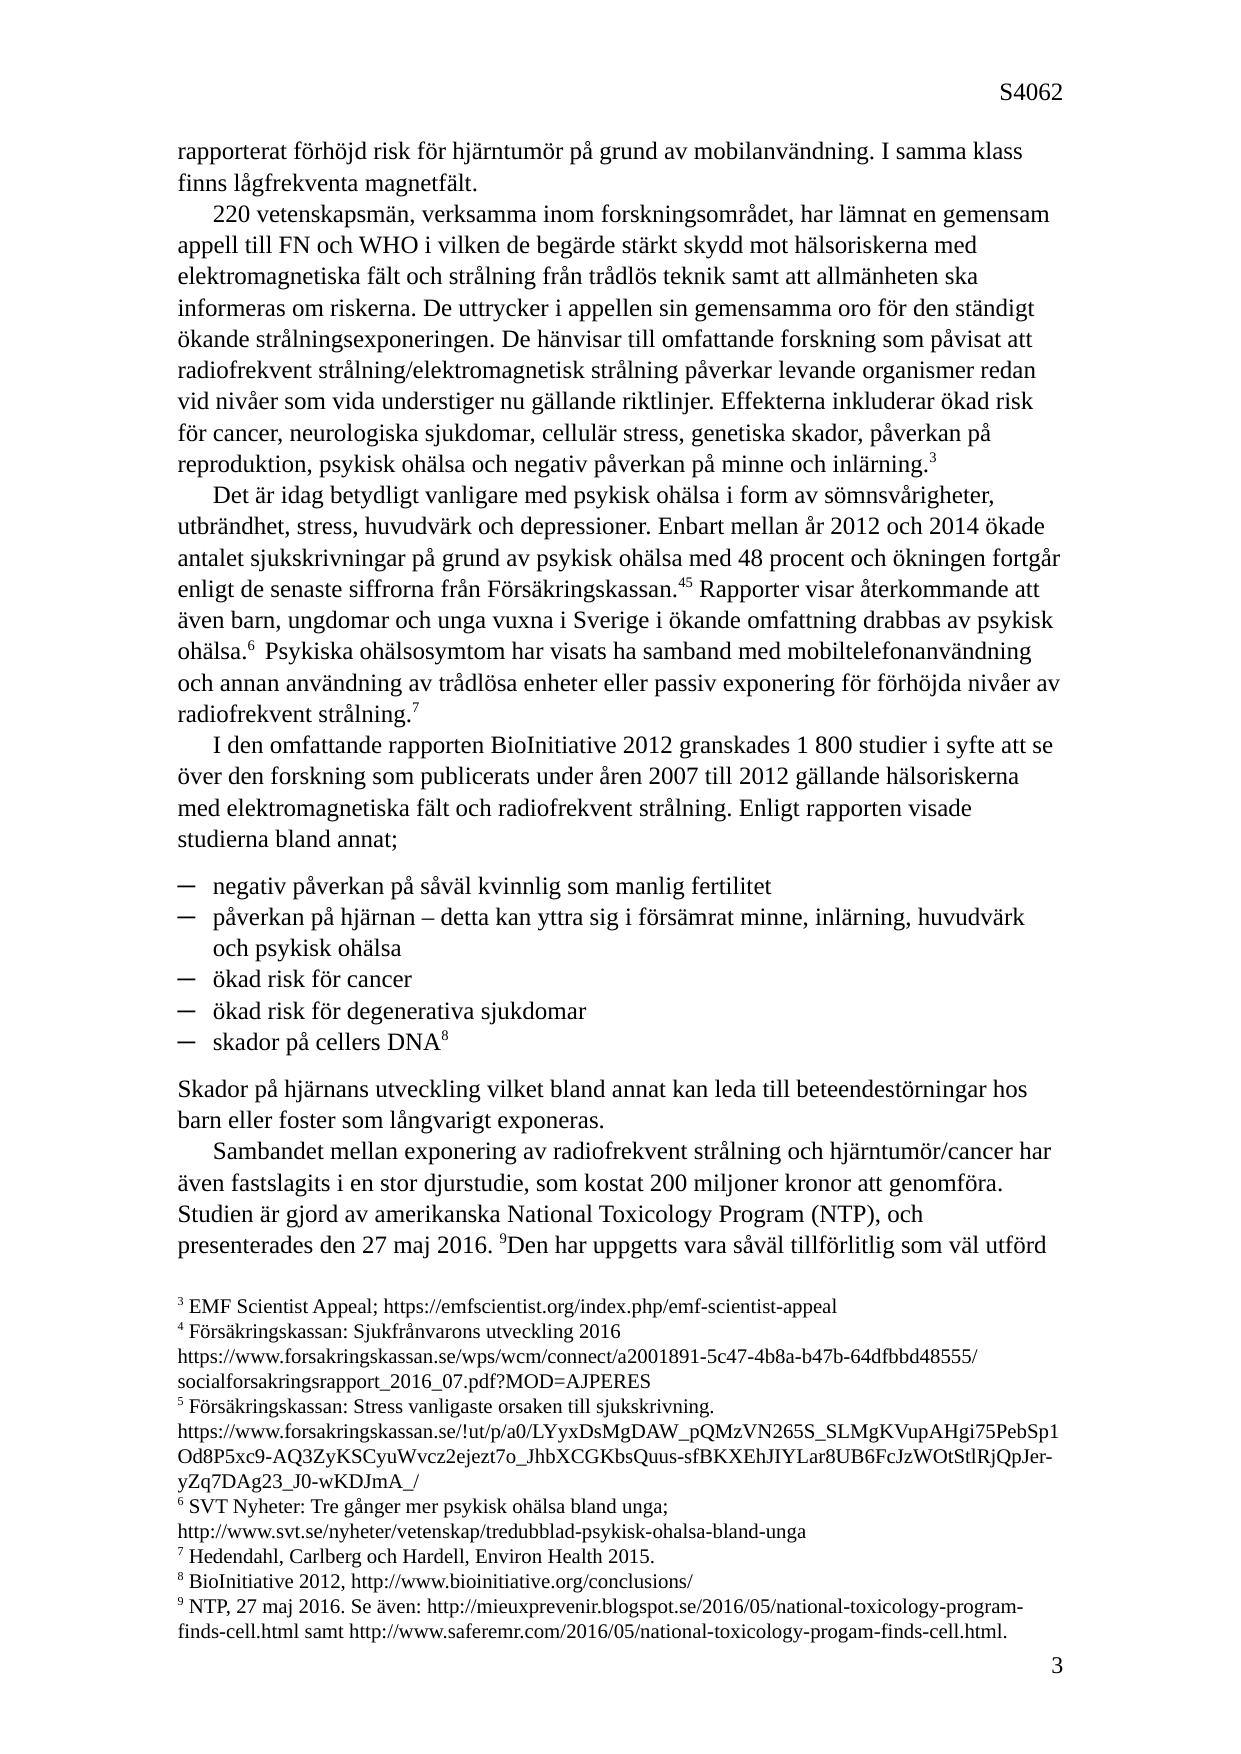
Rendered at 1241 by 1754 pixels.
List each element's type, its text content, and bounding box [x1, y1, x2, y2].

list negativ påverkan på såväl kvinnlig som manlig fertilitet [177, 868, 1063, 899]
list ökad risk för cancer [177, 962, 1063, 993]
list ökad risk för degenerativa sjukdomar [177, 993, 1063, 1024]
text 220 vetenskapsmän, verksamma inom forskningsområdet, har lämnat en gemensam appell till FN och WHO i vilken de begärde stärkt skydd mot hälsoriskerna med elektromagnetiska fält och strålning från trådlös teknik samt att allmänheten ska informeras om riskerna. De uttrycker i appellen sin gemensamma oro för den ständigt ökande strålningsexponeringen. De hänvisar till omfattande forskning som påvisat att radiofrekvent strålning/elektromagnetisk strålning påverkar levande organismer redan vid nivåer som vida understiger nu gällande riktlinjer. Effekterna inkluderar ökad risk för cancer, neurologiska sjukdomar, cellulär stress, genetiska skador, påverkan på reproduktion, psykisk ohälsa och negativ påverkan på minne och inlärning. [177, 196, 1063, 478]
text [177, 1134, 1063, 1259]
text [177, 134, 1063, 196]
text I den omfattande rapporten BioInitiative 2012 granskades 1 800 studier i syfte att se över den forskning som publicerats under åren 2007 till 2012 gällande hälsoriskerna med elektromagnetiska fält och radiofrekvent strålning. Enligt rapporten visade studierna bland annat; [177, 728, 1063, 853]
text Skador på hjärnans utveckling vilket bland annat kan leda till beteendestörningar hos barn eller foster som långvarigt exponeras. [177, 1071, 1063, 1134]
list påverkan på hjärnan – detta kan yttra sig i försämrat minne, inlärning, huvudvärk och psykisk ohälsa [177, 899, 1063, 962]
text Det är idag betydligt vanligare med psykisk ohälsa i form av sömnsvårigheter, utbrändhet, stress, huvudvärk och depressioner. Enbart mellan år 2012 och 2014 ökade antalet sjukskrivningar på grund av psykisk ohälsa med 48 procent och ökningen fortgår enligt de senaste siffrorna från Försäkringskassan. Rapporter visar återkommande att även barn, ungdomar och unga vuxna i Sverige i ökande omfattning drabbas av psykisk ohälsa. Psykiska ohälsosymtom har visats ha samband med mobiltelefonanvändning och annan användning av trådlösa enheter eller passiv exponering för förhöjda nivåer av radiofrekvent strålning. [177, 478, 1063, 728]
list skador på cellers DNA [177, 1024, 1063, 1056]
